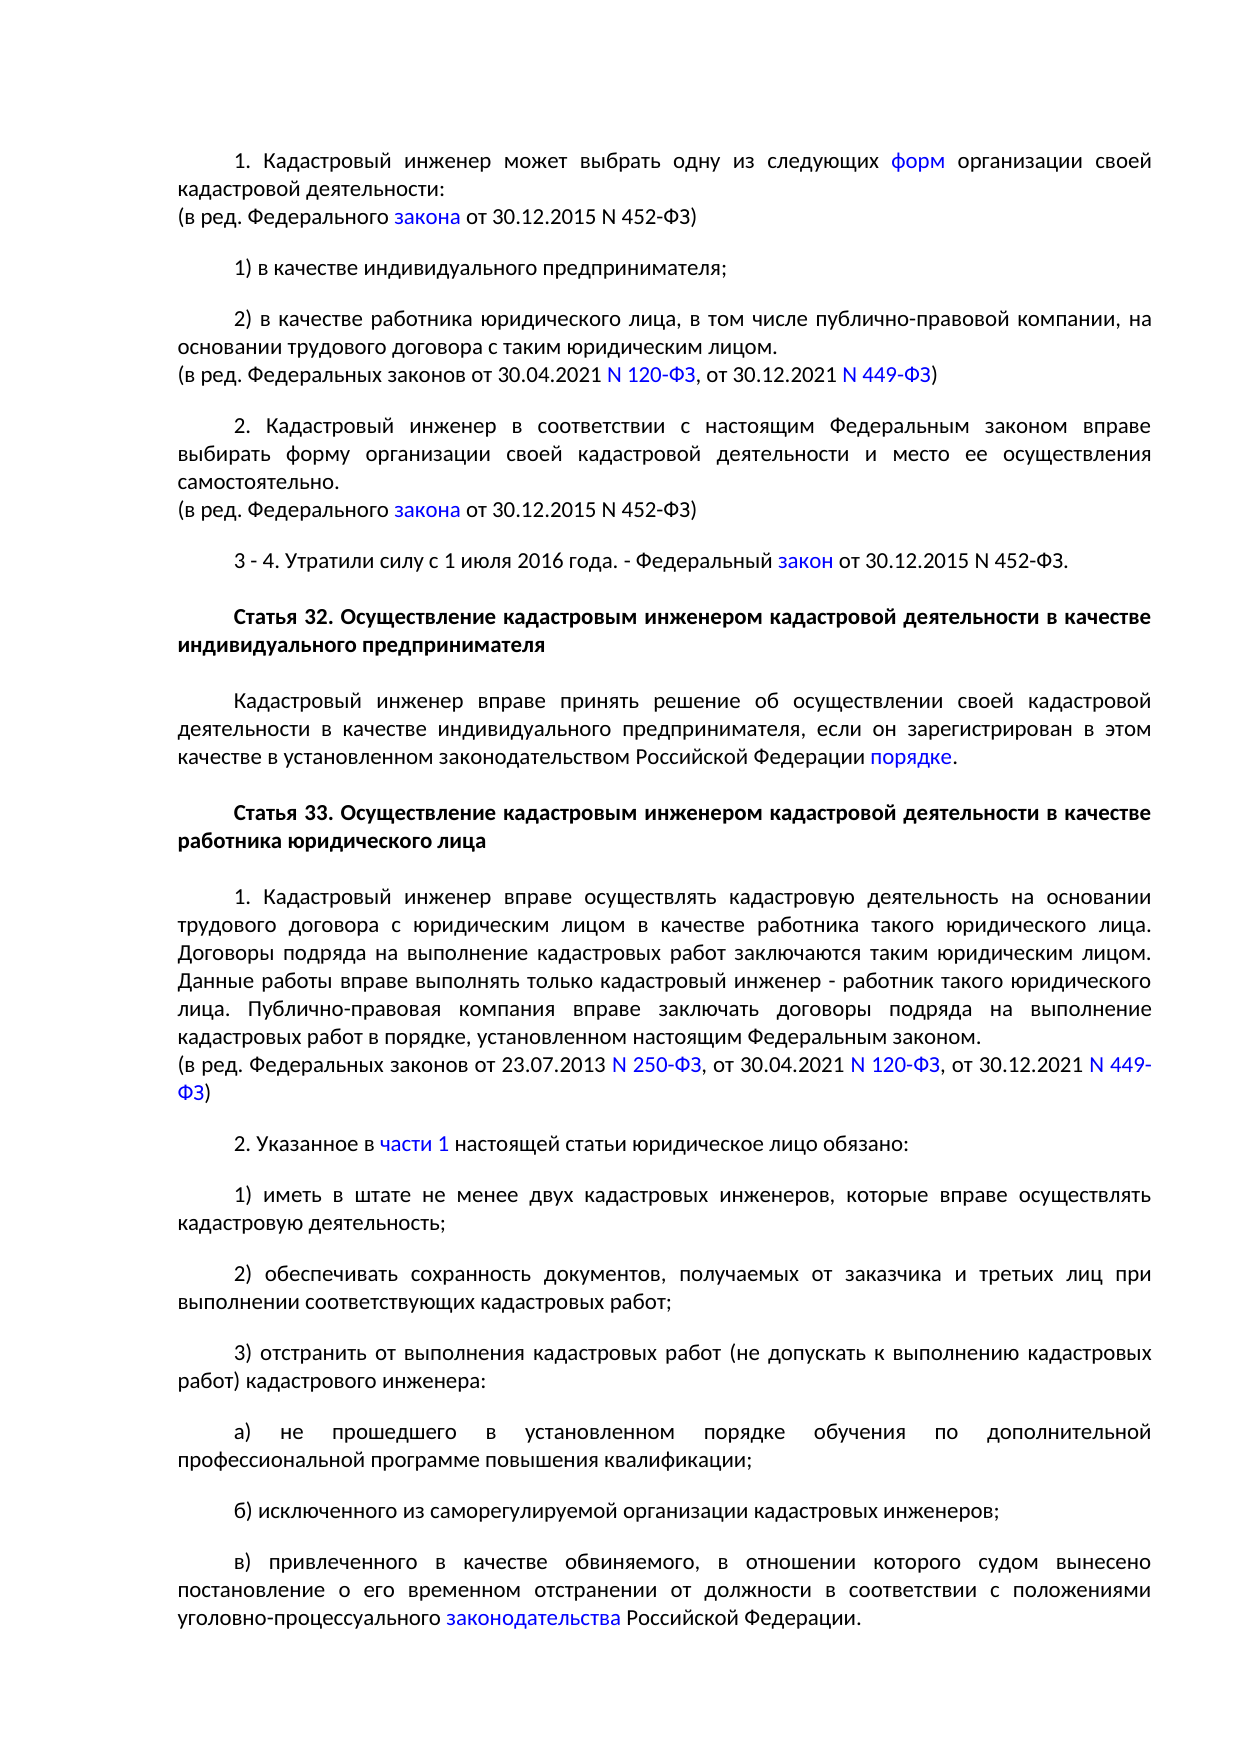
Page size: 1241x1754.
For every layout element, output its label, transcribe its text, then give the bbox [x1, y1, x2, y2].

title Статья 32. Осуществление кадастровым инженером кадастровой деятельности в качестве индивидуального предпринимателя [177, 602, 1152, 658]
text в) привлеченного в качестве обвиняемого, в отношении которого судом вынесено постановление о его временном отстранении от должности в соответствии с положениями уголовно-процессуального законодательства Российской Федерации. [177, 1547, 1152, 1631]
text 3) отстранить от выполнения кадастровых работ (не допускать к выполнению кадастровых работ) кадастрового инженера: [177, 1338, 1152, 1394]
text 2. Указанное в части 1 настоящей статьи юридическое лицо обязано: [177, 1129, 1152, 1157]
text а) не прошедшего в установленном порядке обучения по дополнительной профессиональной программе повышения квалификации; [177, 1417, 1152, 1473]
title Статья 33. Осуществление кадастровым инженером кадастровой деятельности в качестве работника юридического лица [177, 798, 1152, 854]
text Кадастровый инженер вправе принять решение об осуществлении своей кадастровой деятельности в качестве индивидуального предпринимателя, если он зарегистрирован в этом качестве в установленном законодательством Российской Федерации порядке. [177, 686, 1152, 770]
text 1) иметь в штате не менее двух кадастровых инженеров, которые вправе осуществлять кадастровую деятельность; [177, 1180, 1152, 1236]
text 1) в качестве индивидуального предпринимателя; [177, 253, 1152, 281]
text 2) обеспечивать сохранность документов, получаемых от заказчика и третьих лиц при выполнении соответствующих кадастровых работ; [177, 1259, 1152, 1315]
text (в ред. Федеральных законов от 23.07.2013 N 250-ФЗ, от 30.04.2021 N 120-ФЗ, от 30.12.2021 N 449-ФЗ) [177, 1050, 1152, 1106]
text 2) в качестве работника юридического лица, в том числе публично-правовой компании, на основании трудового договора с таким юридическим лицом. [177, 304, 1152, 360]
text 1. Кадастровый инженер может выбрать одну из следующих форм организации своей кадастровой деятельности: [177, 146, 1152, 202]
text 2. Кадастровый инженер в соответствии с настоящим Федеральным законом вправе выбирать форму организации своей кадастровой деятельности и место ее осуществления самостоятельно. [177, 411, 1152, 495]
text (в ред. Федерального закона от 30.12.2015 N 452-ФЗ) [177, 495, 1152, 523]
text (в ред. Федерального закона от 30.12.2015 N 452-ФЗ) [177, 202, 1152, 230]
text (в ред. Федеральных законов от 30.04.2021 N 120-ФЗ, от 30.12.2021 N 449-ФЗ) [177, 360, 1152, 388]
text б) исключенного из саморегулируемой организации кадастровых инженеров; [177, 1496, 1152, 1524]
text 3 - 4. Утратили силу с 1 июля 2016 года. - Федеральный закон от 30.12.2015 N 452-ФЗ. [177, 546, 1152, 574]
text 1. Кадастровый инженер вправе осуществлять кадастровую деятельность на основании трудового договора с юридическим лицом в качестве работника такого юридического лица. Договоры подряда на выполнение кадастровых работ заключаются таким юридическим лицом. Данные работы вправе выполнять только кадастровый инженер - работник такого юридического лица. Публично-правовая компания вправе заключать договоры подряда на выполнение кадастровых работ в порядке, установленном настоящим Федеральным законом. [177, 882, 1152, 1050]
